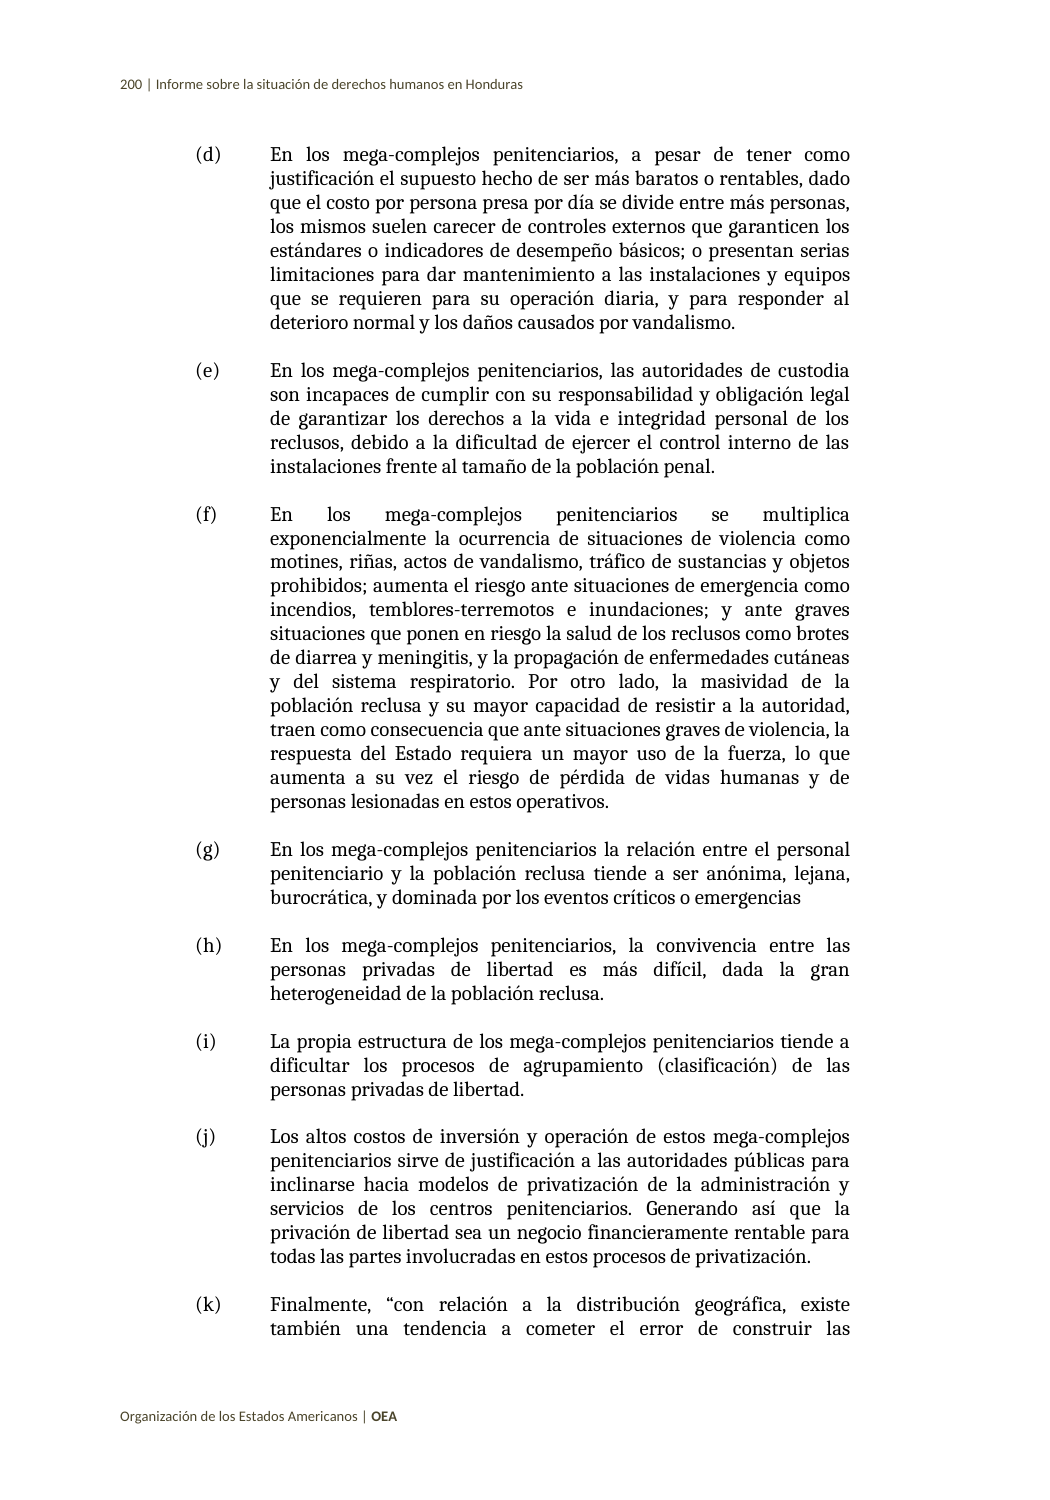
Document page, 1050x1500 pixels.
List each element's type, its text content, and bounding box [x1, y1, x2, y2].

text (e) En los mega-complejos penitenciarios, las autoridades de custodia son incapaces de cumplir con su responsabilidad y obligación legal de garantizar los derechos a la vida e integridad personal de los reclusos, debido a la dificultad de ejercer el control interno de las instalaciones frente al tamaño de la población penal. [195, 358, 851, 478]
text (f) En los mega-complejos penitenciarios se multiplica exponencialmente la ocurrencia de situaciones de violencia como motines, riñas, actos de vandalismo, tráfico de sustancias y objetos prohibidos; aumenta el riesgo ante situaciones de emergencia como incendios, temblores-terremotos e inundaciones; y ante graves situaciones que ponen en riesgo la salud de los reclusos como brotes de diarrea y meningitis, y la propagación de enfermedades cutáneas y del sistema respiratorio. Por otro lado, la masividad de la población reclusa y su mayor capacidad de resistir a la autoridad, traen como consecuencia que ante situaciones graves de violencia, la respuesta del Estado requiera un mayor uso de la fuerza, lo que aumenta a su vez el riesgo de pérdida de vidas humanas y de personas lesionadas en estos operativos. [195, 502, 851, 814]
text (i) La propia estructura de los mega-complejos penitenciarios tiende a dificultar los procesos de agrupamiento (clasificación) de las personas privadas de libertad. [195, 1029, 851, 1101]
text (j) Los altos costos de inversión y operación de estos mega-complejos penitenciarios sirve de justificación a las autoridades públicas para inclinarse hacia modelos de privatización de la administración y servicios de los centros penitenciarios. Generando así que la privación de libertad sea un negocio financieramente rentable para todas las partes involucradas en estos procesos de privatización. [195, 1125, 851, 1269]
text (h) En los mega-complejos penitenciarios, la convivencia entre las personas privadas de libertad es más difícil, dada la gran heterogeneidad de la población reclusa. [195, 933, 851, 1005]
text (g) En los mega-complejos penitenciarios la relación entre el personal penitenciario y la población reclusa tiende a ser anónima, lejana, burocrática, y dominada por los eventos críticos o emergencias [195, 838, 851, 909]
text (d) En los mega-complejos penitenciarios, a pesar de tener como justificación el supuesto hecho de ser más baratos o rentables, dado que el costo por persona presa por día se divide entre más personas, los mismos suelen carecer de controles externos que garanticen los estándares o indicadores de desempeño básicos; o presentan serias limitaciones para dar mantenimiento a las instalaciones y equipos que se requieren para su operación diaria, y para responder al deterioro normal y los daños causados por vandalismo. [195, 143, 851, 334]
